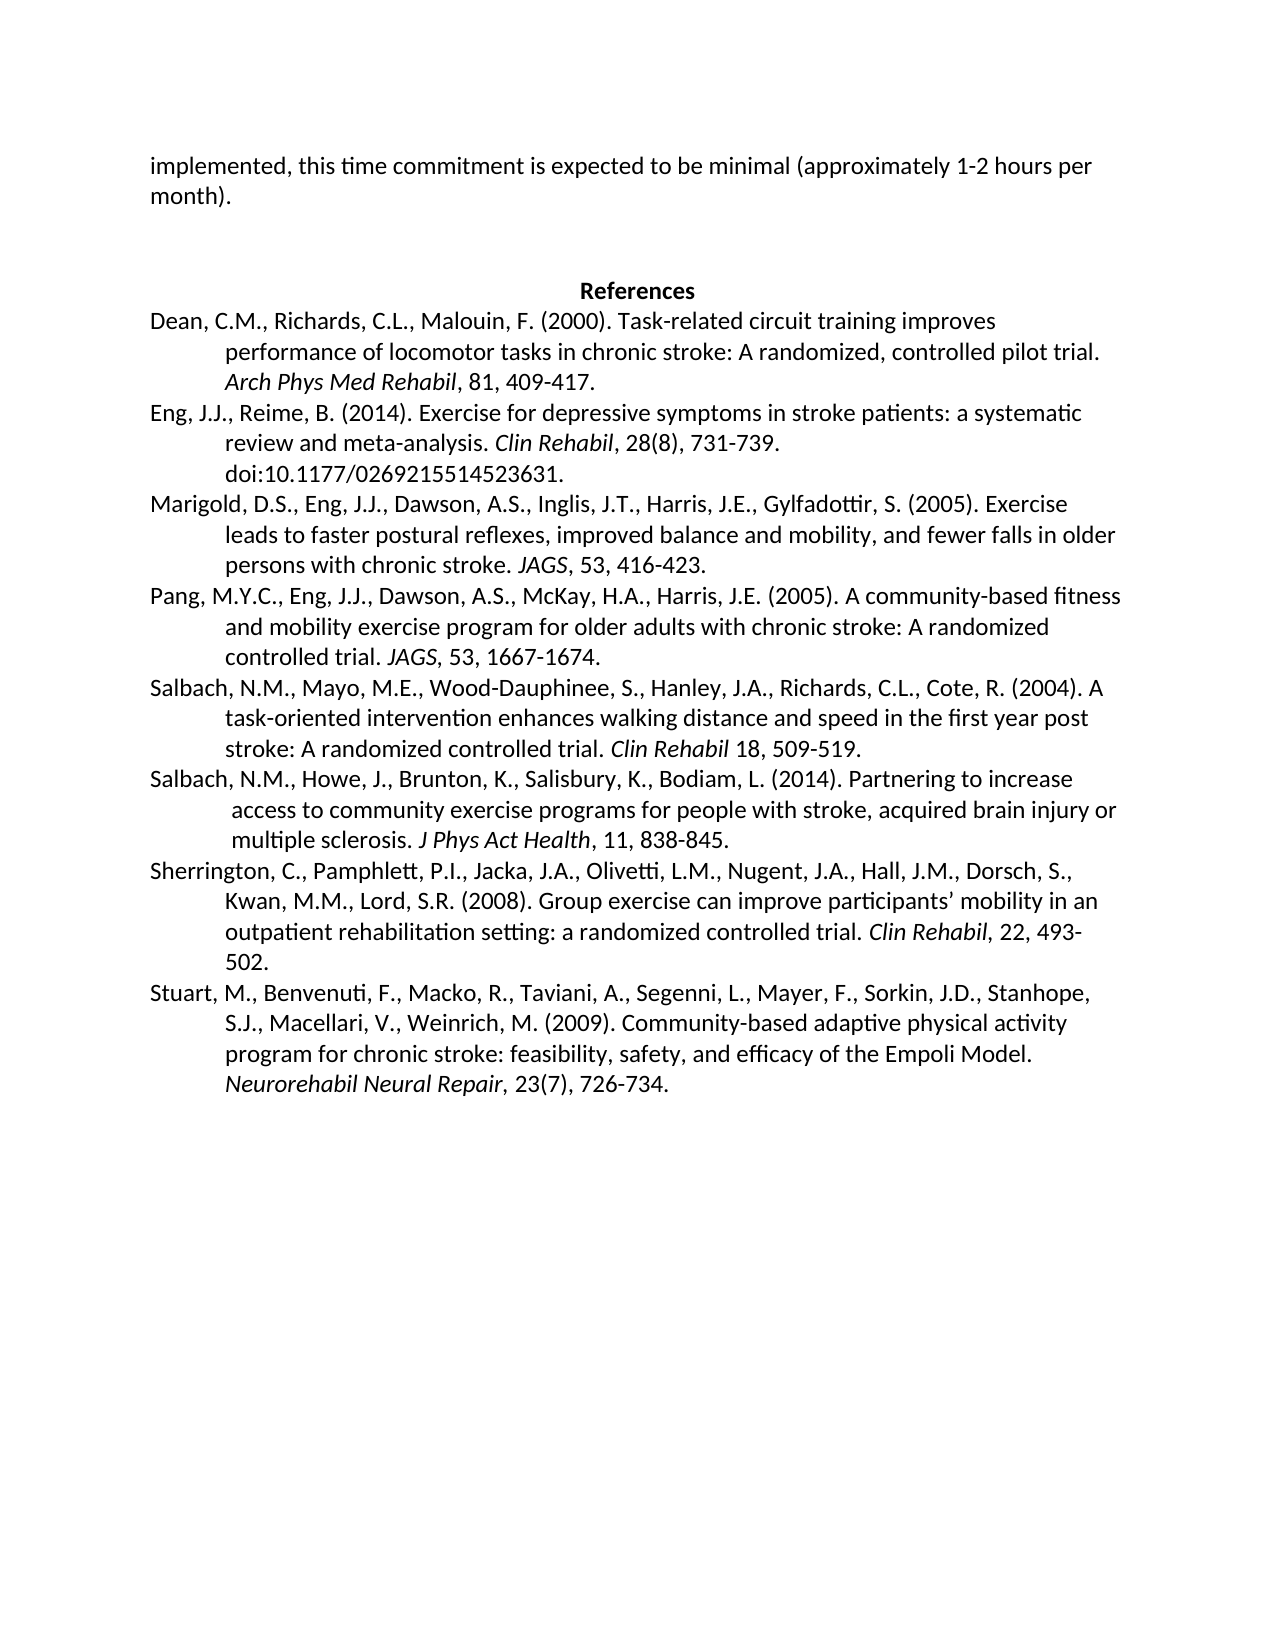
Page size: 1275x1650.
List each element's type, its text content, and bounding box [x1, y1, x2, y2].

text persons with chronic stroke. JAGS, 53, 416-423. [225, 549, 1125, 580]
text controlled trial. JAGS, 53, 1667-1674. [225, 641, 1125, 672]
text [150, 150, 1125, 211]
text Dean, C.M., Richards, C.L., Malouin, F. (2000). Task-related circuit training improves [150, 305, 1125, 336]
text task-oriented intervention enhances walking distance and speed in the first year post [225, 702, 1125, 733]
text Neurorehabil Neural Repair, 23(7), 726-734. [225, 1068, 1125, 1099]
text Stuart, M., Benvenuti, F., Macko, R., Taviani, A., Segenni, L., Mayer, F., Sorkin, J.D., Stanhope, [150, 977, 1125, 1007]
text Sherrington, C., Pamphlett, P.I., Jacka, J.A., Olivetti, L.M., Nugent, J.A., Hall, J.M., Dorsch, S., [150, 855, 1125, 885]
text review and meta-analysis. Clin Rehabil, 28(8), 731-739. [225, 427, 1125, 458]
text access to community exercise programs for people with stroke, acquired brain injury or [225, 794, 1125, 824]
text leads to faster postural reflexes, improved balance and mobility, and fewer falls in older [225, 519, 1125, 549]
text performance of locomotor tasks in chronic stroke: A randomized, controlled pilot trial. [225, 336, 1125, 366]
text Salbach, N.M., Howe, J., Brunton, K., Salisbury, K., Bodiam, L. (2014). Partnering to increase [150, 763, 1125, 794]
text Kwan, M.M., Lord, S.R. (2008). Group exercise can improve participants’ mobility in an [225, 885, 1125, 916]
text Eng, J.J., Reime, B. (2014). Exercise for depressive symptoms in stroke patients: a systematic [150, 397, 1125, 427]
text stroke: A randomized controlled trial. Clin Rehabil 18, 509-519. [225, 733, 1125, 763]
text References [150, 275, 1125, 305]
text Marigold, D.S., Eng, J.J., Dawson, A.S., Inglis, J.T., Harris, J.E., Gylfadottir, S. (2005). Exercise [150, 488, 1125, 519]
text Pang, M.Y.C., Eng, J.J., Dawson, A.S., McKay, H.A., Harris, J.E. (2005). A community-based fitness [150, 580, 1125, 611]
text Salbach, N.M., Mayo, M.E., Wood-Dauphinee, S., Hanley, J.A., Richards, C.L., Cote, R. (2004). A [150, 672, 1125, 702]
text doi:10.1177/0269215514523631. [225, 458, 1125, 488]
text Arch Phys Med Rehabil, 81, 409-417. [225, 366, 1125, 397]
text program for chronic stroke: feasibility, safety, and efficacy of the Empoli Model. [225, 1038, 1125, 1068]
text S.J., Macellari, V., Weinrich, M. (2009). Community-based adaptive physical activity [225, 1007, 1125, 1038]
text and mobility exercise program for older adults with chronic stroke: A randomized [225, 611, 1125, 641]
text multiple sclerosis. J Phys Act Health, 11, 838-845. [225, 824, 1125, 855]
text outpatient rehabilitation setting: a randomized controlled trial. Clin Rehabil, 22, 493-502. [225, 916, 1125, 977]
